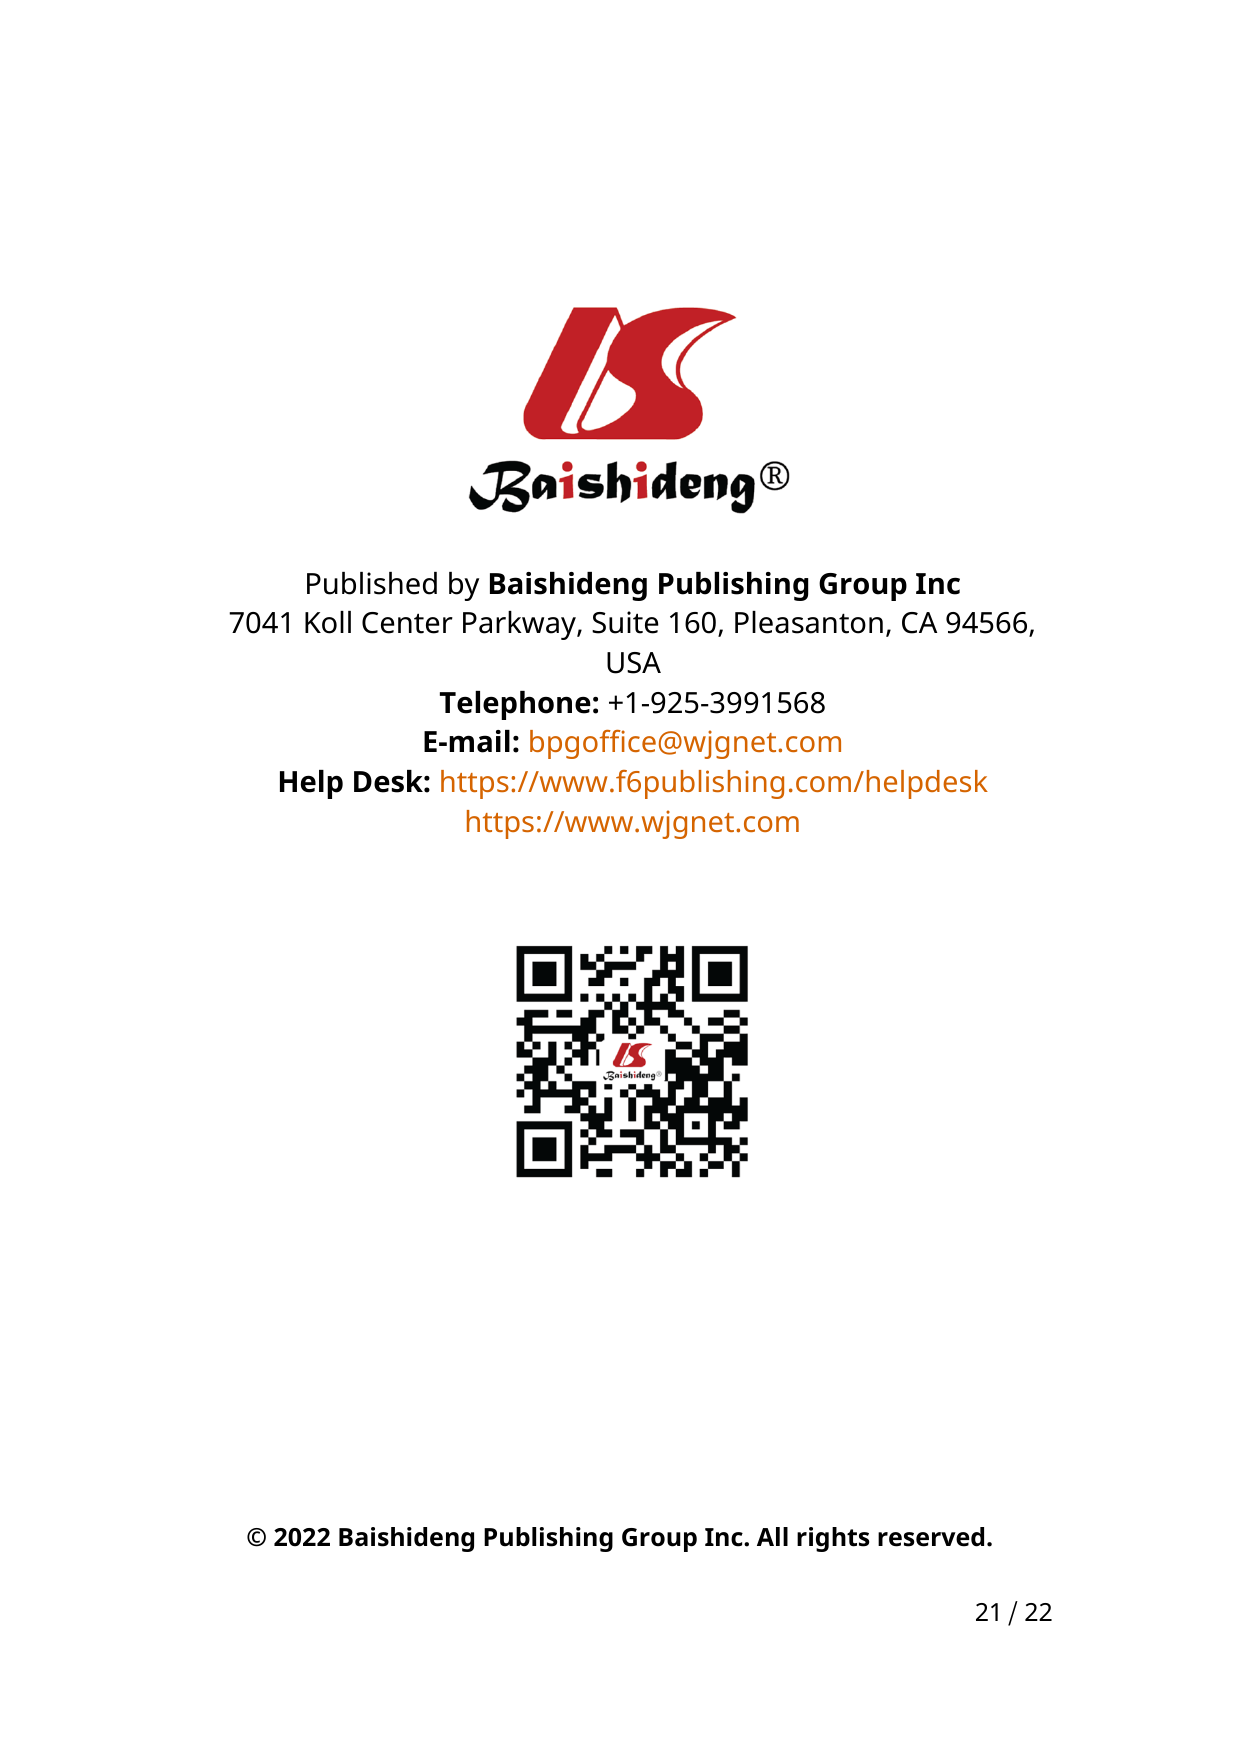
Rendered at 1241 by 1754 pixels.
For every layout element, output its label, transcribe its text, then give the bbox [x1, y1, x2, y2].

text © 2022 Baishideng Publishing Group Inc. All rights reserved. [187, 1520, 1053, 1554]
picture [513, 942, 752, 1180]
text Telephone: +1-925-3991568 [212, 682, 1053, 722]
text E-mail: bpgoffice@wjgnet.com [212, 722, 1053, 761]
picture [427, 292, 838, 529]
text https://www.wjgnet.com [212, 801, 1053, 841]
text Help Desk: https://www.f6publishing.com/helpdesk [212, 761, 1053, 801]
text 7041 Koll Center Parkway, Suite 160, Pleasanton, CA 94566, USA [212, 603, 1053, 682]
text Published by Baishideng Publishing Group Inc [212, 563, 1053, 603]
